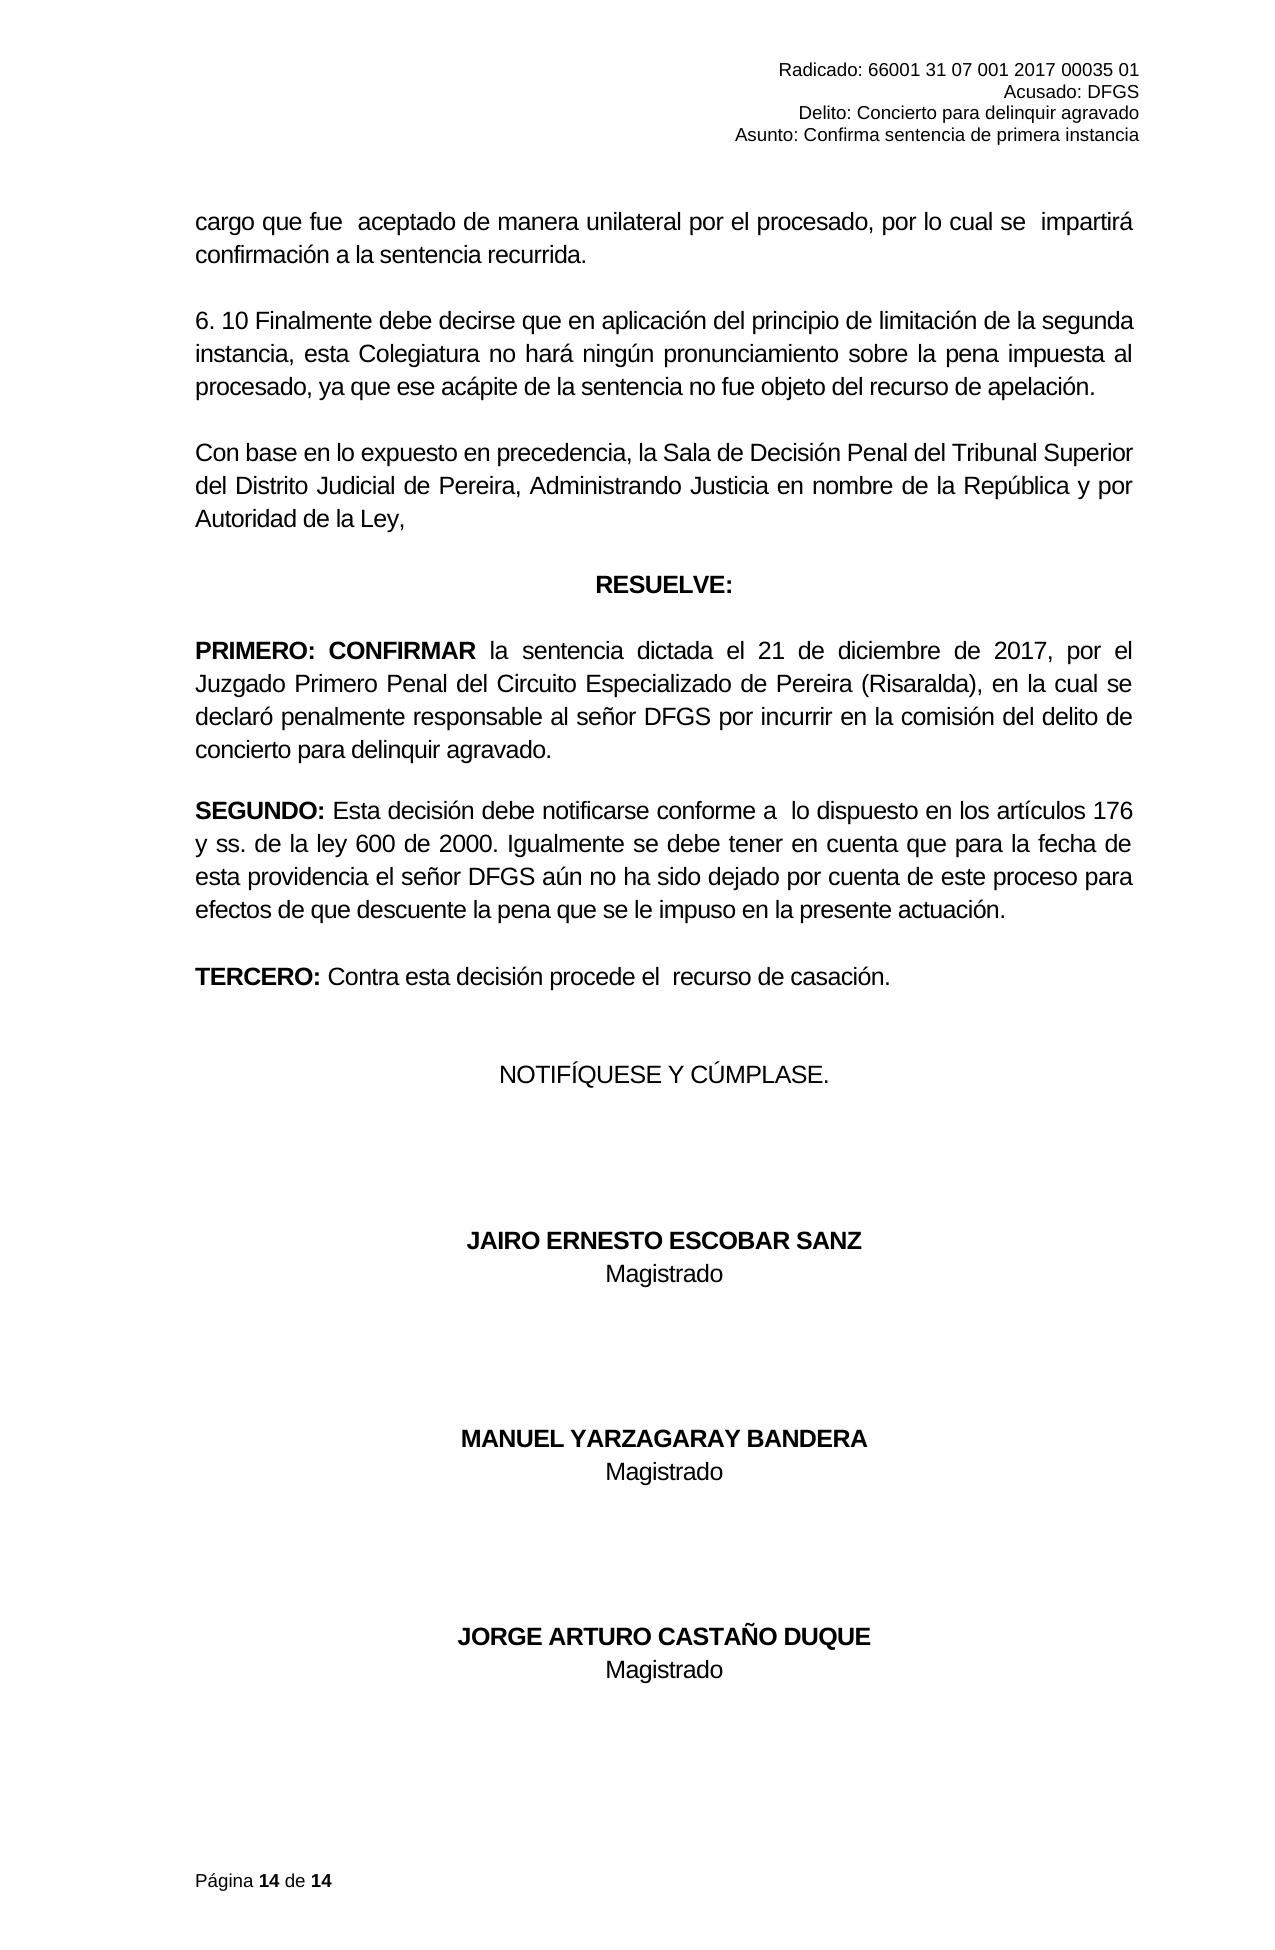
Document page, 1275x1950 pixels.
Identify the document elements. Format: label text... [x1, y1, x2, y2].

text JORGE ARTURO CASTAÑO DUQUE [195, 1622, 1134, 1651]
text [195, 207, 1134, 268]
text Con base en lo expuesto en precedencia, la Sala de Decisión Penal del Tribunal Superior del Distrito Judicial de Pereira, Administrando Justicia en nombre de la República y por Autoridad de la Ley, [195, 438, 1134, 533]
text 6. 10 Finalmente debe decirse que en aplicación del principio de limitación de la segunda instancia, esta Colegiatura no hará ningún pronunciamiento sobre la pena impuesta al procesado, ya que ese acápite de la sentencia no fue objeto del recurso de apelación. [195, 306, 1134, 401]
text PRIMERO: CONFIRMAR la sentencia dictada el 21 de diciembre de 2017, por el Juzgado Primero Penal del Circuito Especializado de Pereira (Risaralda), en la cual se declaró penalmente responsable al señor DFGS por incurrir en la comisión del delito de concierto para delinquir agravado. [195, 636, 1134, 764]
text JAIRO ERNESTO ESCOBAR SANZ [195, 1226, 1134, 1254]
text Magistrado [195, 1457, 1134, 1486]
text Magistrado [195, 1655, 1134, 1684]
text MANUEL YARZAGARAY BANDERA [195, 1424, 1134, 1452]
text TERCERO: Contra esta decisión procede el recurso de casación. [195, 961, 1134, 990]
text Magistrado [195, 1259, 1134, 1287]
text SEGUNDO: Esta decisión debe notificarse conforme a lo dispuesto en los artículos 176 y ss. de la ley 600 de 2000. Igualmente se debe tener en cuenta que para la fecha de esta providencia el señor DFGS aún no ha sido dejado por cuenta de este proceso para efectos de que descuente la pena que se le impuso en la presente actuación. [195, 796, 1134, 924]
text RESUELVE: [195, 570, 1134, 599]
text NOTIFÍQUESE Y CÚMPLASE. [195, 1061, 1134, 1089]
